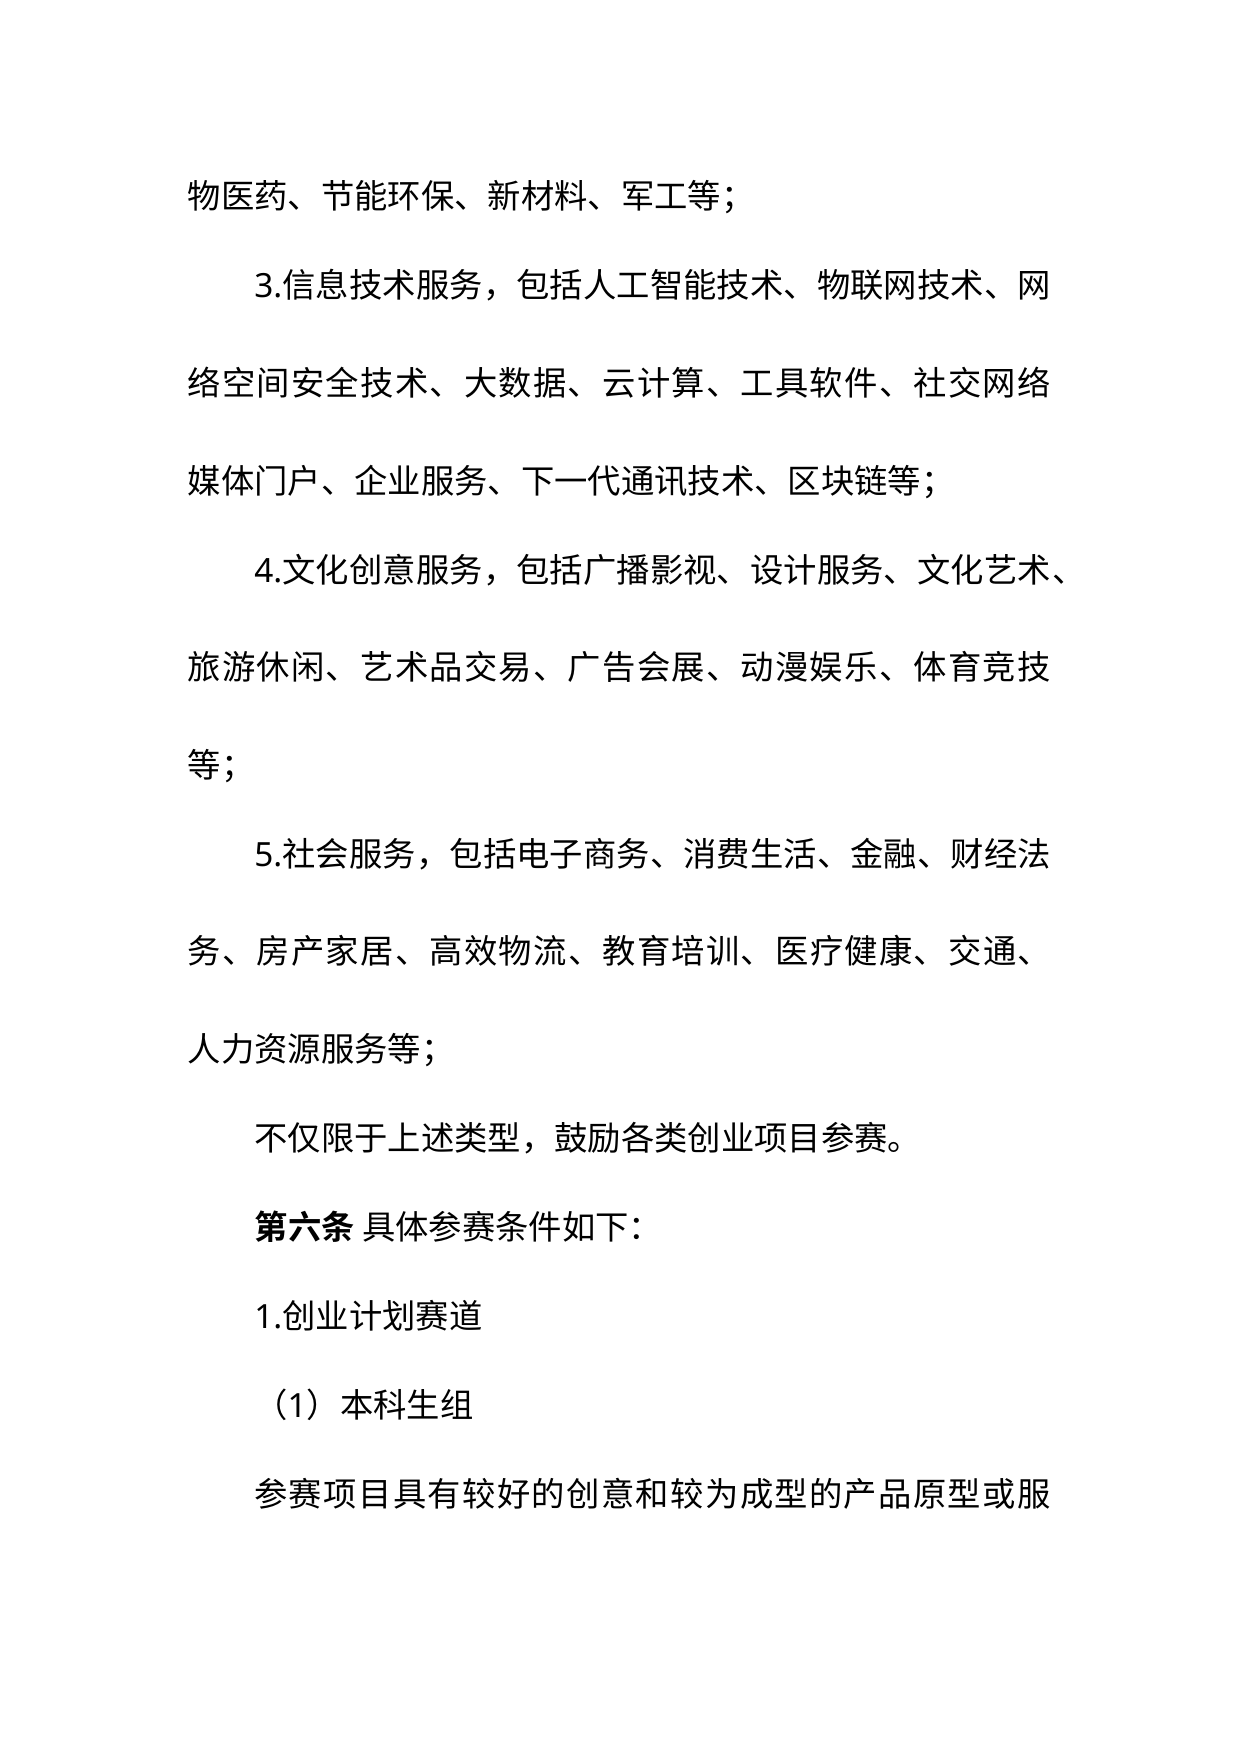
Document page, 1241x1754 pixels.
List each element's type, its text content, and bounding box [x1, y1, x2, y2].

text 1.创业计划赛道 [187, 1281, 1053, 1346]
text 3.信息技术服务，包括人工智能技术、物联网技术、网络空间安全技术、大数据、云计算、工具软件、社交网络、媒体门户、企业服务、下一代通讯技术、区块链等； [187, 251, 1053, 511]
text 不仅限于上述类型，鼓励各类创业项目参赛。 [187, 1103, 1053, 1168]
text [187, 162, 1053, 227]
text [187, 1460, 1053, 1525]
text 4.文化创意服务，包括广播影视、设计服务、文化艺术、旅游休闲、艺术品交易、广告会展、动漫娱乐、体育竞技等； [187, 535, 1053, 795]
text 5.社会服务，包括电子商务、消费生活、金融、财经法务、房产家居、高效物流、教育培训、医疗健康、交通、人力资源服务等； [187, 819, 1053, 1079]
text 第六条 具体参赛条件如下： [187, 1192, 1053, 1257]
text （1）本科生组 [187, 1371, 1053, 1436]
